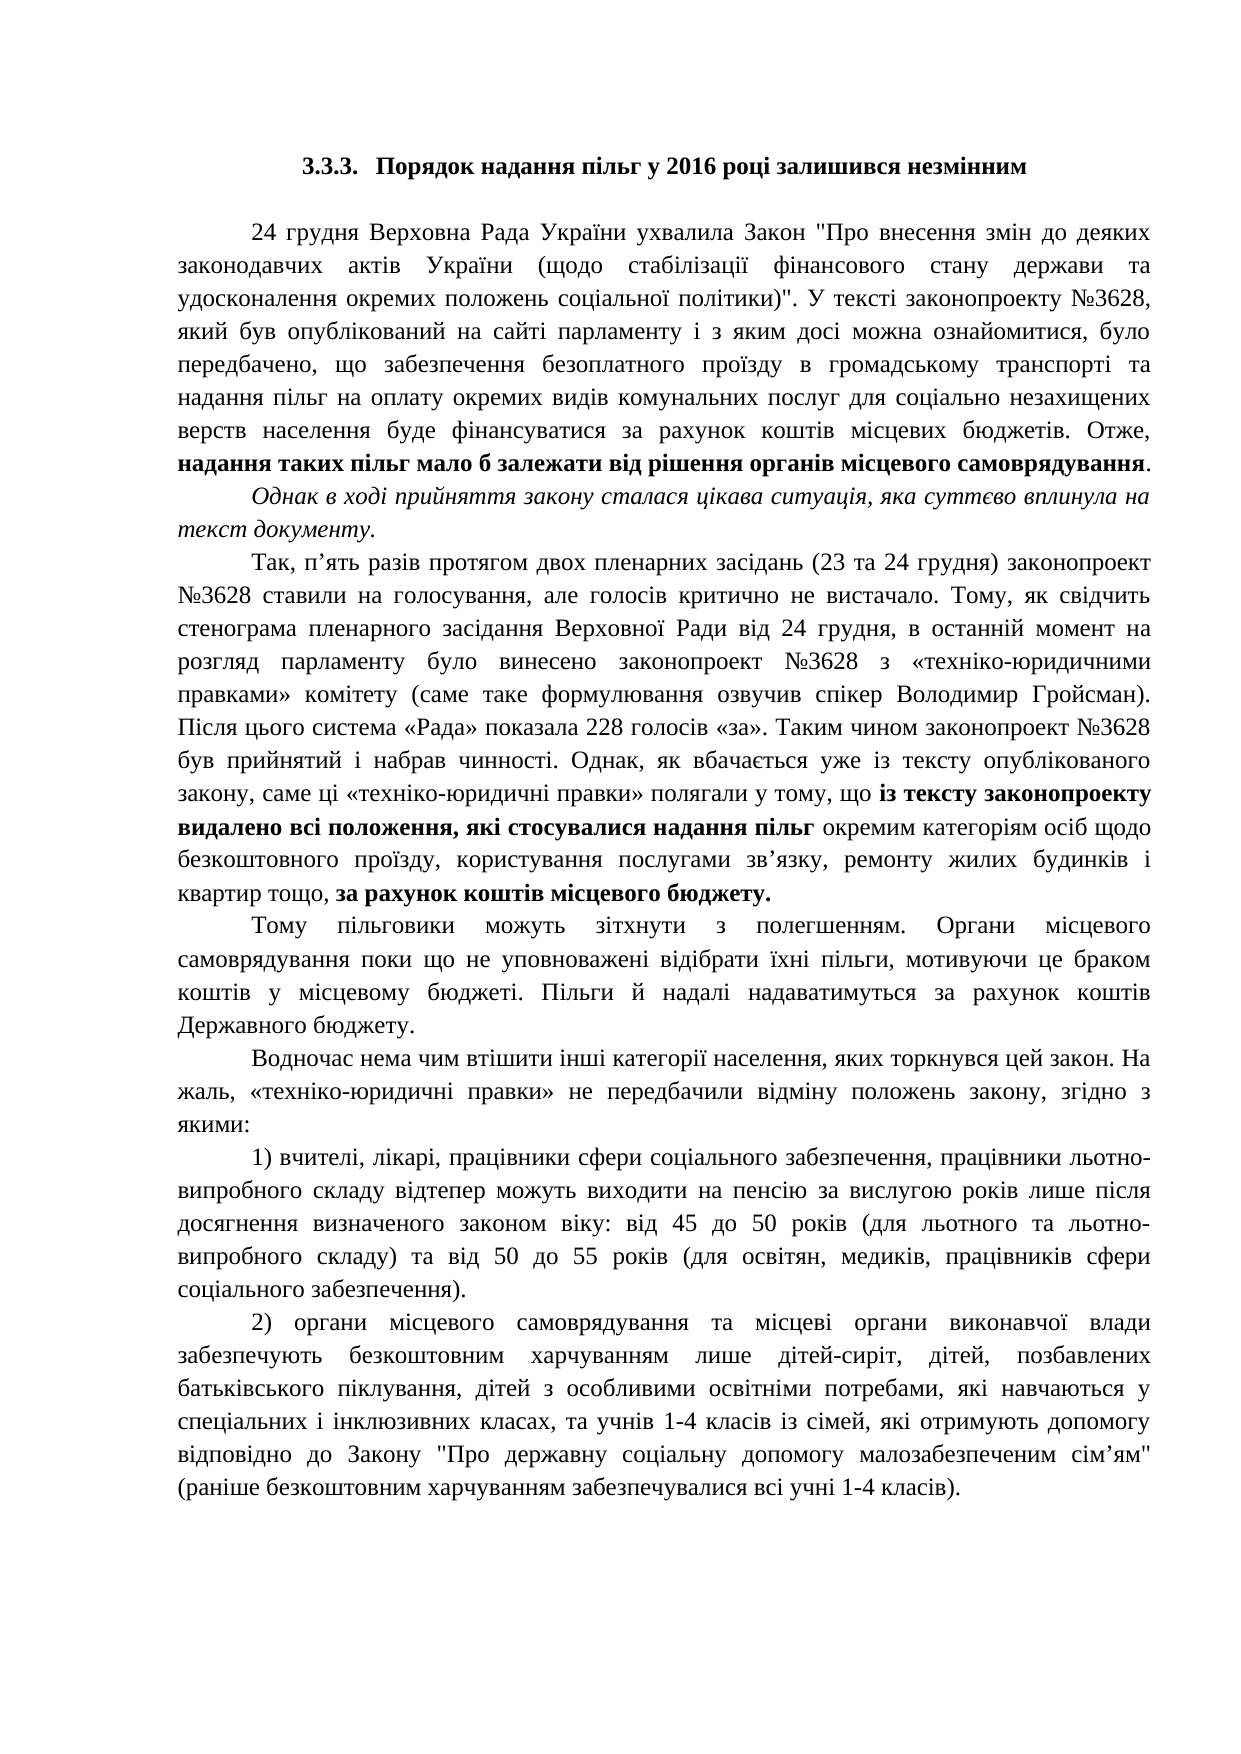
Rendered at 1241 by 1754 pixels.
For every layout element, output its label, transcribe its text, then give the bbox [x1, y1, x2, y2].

text 1) вчителі, лікарі, працівники сфери соціального забезпечення, працівники льотно-випробного складу відтепер можуть виходити на пенсію за вислугою років лише після досягнення визначеного законом віку: від 45 до 50 років (для льотного та льотно-випробного складу) та від 50 до 55 років (для освітян, медиків, працівників сфери соціального забезпечення). [177, 1142, 1152, 1303]
text Тому пільговики можуть зітхнути з полегшенням. Органи місцевого самоврядування поки що не уповноважені відібрати їхні пільги, мотивуючи це браком коштів у місцевому бюджеті. Пільги й надалі надаватимуться за рахунок коштів Державного бюджету. [177, 911, 1152, 1038]
text 24 грудня Верховна Рада України ухвалила Закон "Про внесення змін до деяких законодавчих актів України (щодо стабілізації фінансового стану держави та удосконалення окремих положень соціальної політики)". У тексті законопроекту №3628, який був опублікований на сайті парламенту і з яким досі можна ознайомитися, було передбачено, що забезпечення безоплатного проїзду в громадському транспорті та надання пільг на оплату окремих видів комунальних послуг для соціально незахищених верств населення буде фінансуватися за рахунок коштів місцевих бюджетів. Отже, надання таких пільг мало б залежати від рішення органів місцевого самоврядування. [177, 217, 1152, 477]
text 3.3.3. Порядок надання пільг у 2016 році залишився незмінним [177, 151, 1152, 180]
text Водночас нема чим втішити інші категорії населення, яких торкнувся цей закон. На жаль, «техніко-юридичні правки» не передбачили відміну положень закону, згідно з якими: [177, 1043, 1152, 1137]
text Так, п’ять разів протягом двох пленарних засідань (23 та 24 грудня) законопроект №3628 ставили на голосування, але голосів критично не вистачало. Тому, як свідчить стенограма пленарного засідання Верховної Ради від 24 грудня, в останній момент на розгляд парламенту було винесено законопроект №3628 з «техніко-юридичними правками» комітету (саме таке формулювання озвучив спікер Володимир Гройсман). Після цього система «Рада» показала 228 голосів «за». Таким чином законопроект №3628 був прийнятий і набрав чинності. Однак, як вбачається уже із тексту опублікованого закону, саме ці «техніко-юридичні правки» полягали у тому, що із тексту законопроекту видалено всі положення, які стосувалися надання пільг окремим категоріям осіб щодо безкоштовного проїзду, користування послугами зв’язку, ремонту жилих будинків і квартир тощо, за рахунок коштів місцевого бюджету. [177, 547, 1152, 906]
text Однак в ході прийняття закону сталася цікава ситуація, яка суттєво вплинула на текст документу. [177, 481, 1152, 543]
text 2) органи місцевого самоврядування та місцеві органи виконавчої влади забезпечують безкоштовним харчуванням лише дітей-сиріт, дітей, позбавлених батьківського піклування, дітей з особливими освітніми потребами, які навчаються у спеціальних і інклюзивних класах, та учнів 1-4 класів із сімей, які отримують допомогу відповідно до Закону "Про державну соціальну допомогу малозабезпеченим сім’ям" (раніше безкоштовним харчуванням забезпечувалися всі учні 1-4 класів). [177, 1307, 1152, 1501]
